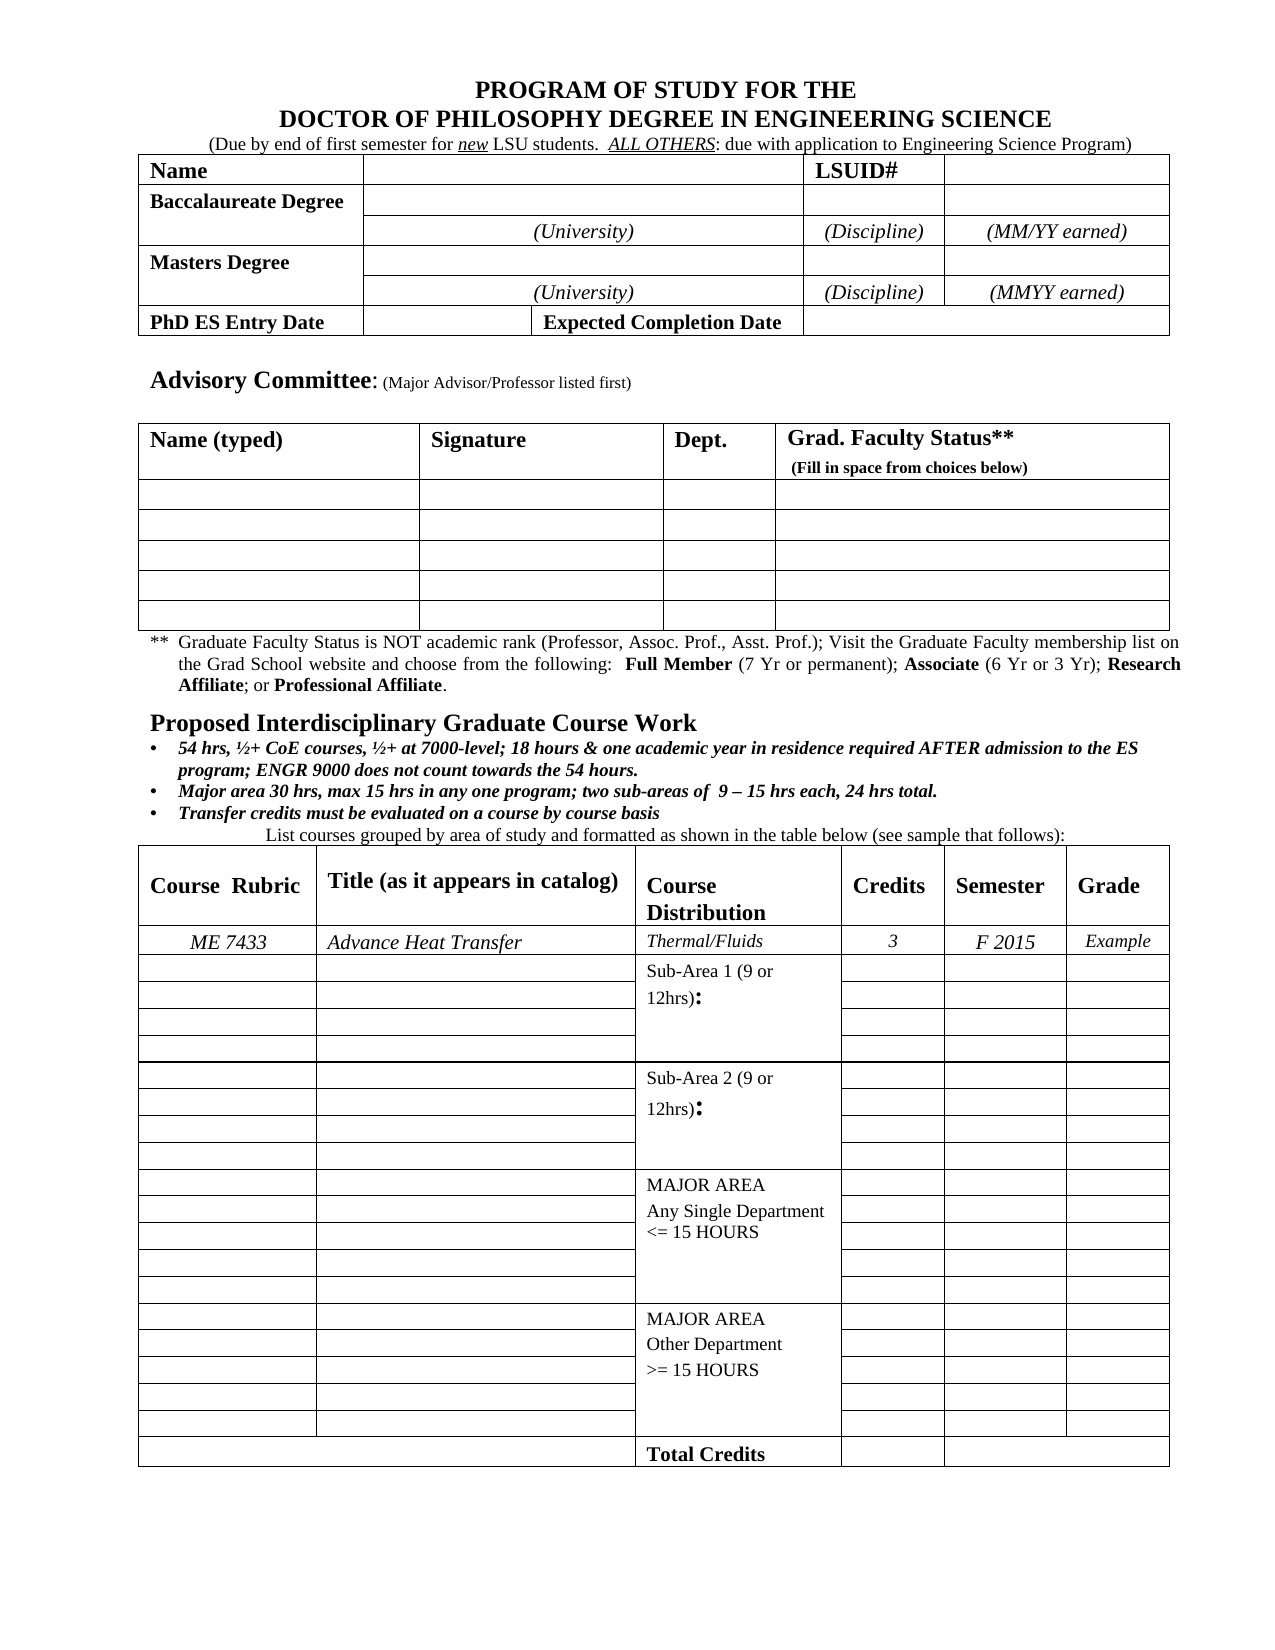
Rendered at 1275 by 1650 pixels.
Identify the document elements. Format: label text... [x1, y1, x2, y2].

text (Due by end of first semester for new LSU students. ALL OTHERS: due with application to Engineering Science Program) [178, 132, 1162, 154]
table_cell [317, 1196, 635, 1222]
table_cell [139, 571, 419, 600]
table_cell [317, 982, 635, 1008]
text PROGRAM OF STUDY FOR THE [150, 75, 1181, 104]
table_cell [139, 1223, 316, 1249]
table_cell [842, 1330, 944, 1356]
table_cell [842, 1170, 944, 1195]
table_cell MAJOR AREA Any Single Department <= 15 HOURS [636, 1170, 841, 1302]
table_cell [139, 1143, 316, 1168]
table_cell [945, 1304, 1066, 1329]
table_cell [420, 510, 663, 539]
table_cell [1067, 1143, 1169, 1168]
text • Major area 30 hrs, max 15 hrs in any one program; two sub-areas of 9 – 15 hrs each, 24 hrs total. [150, 780, 1181, 802]
table_cell [842, 1089, 944, 1115]
table_cell [945, 1411, 1066, 1436]
text DOCTOR OF PHILOSOPHY DEGREE IN ENGINEERING SCIENCE [150, 104, 1181, 132]
table_header Signature [420, 424, 663, 479]
table_header Course Distribution [636, 846, 841, 925]
table_cell [1067, 1277, 1169, 1302]
table_cell [842, 1250, 944, 1276]
table_cell [842, 1384, 944, 1409]
table_cell [945, 1330, 1066, 1356]
table_cell [139, 1304, 316, 1329]
table_cell [842, 1116, 944, 1142]
table_cell [364, 185, 803, 214]
text • Transfer credits must be evaluated on a course by course basis [150, 802, 1181, 823]
table_cell [364, 246, 803, 275]
table_cell [317, 1330, 635, 1356]
table_header Credits [842, 846, 944, 925]
table_cell [945, 1063, 1066, 1088]
table_cell [1067, 1330, 1169, 1356]
table_cell [842, 955, 944, 981]
table_cell [842, 1277, 944, 1302]
table_cell [842, 1357, 944, 1383]
table_cell [1067, 1304, 1169, 1329]
table_cell [945, 982, 1066, 1008]
table_cell [364, 306, 531, 335]
table_header Semester [945, 846, 1066, 925]
table_cell [139, 1116, 316, 1142]
table_cell Masters Degree [139, 246, 363, 305]
table_cell 3 [842, 926, 944, 954]
table_cell Sub-Area 2 (9 or 12hrs): [636, 1063, 841, 1168]
table_cell [317, 1009, 635, 1035]
table_cell [1067, 982, 1169, 1008]
table_cell (MMYY earned) [945, 276, 1169, 305]
table_cell [317, 955, 635, 981]
table_header [364, 155, 803, 184]
table_cell [804, 306, 1169, 335]
text • 54 hrs, ½+ CoE courses, ½+ at 7000-level; 18 hours & one academic year in residence required AFTER admission to the ES program; ENGR 9000 does not count towards the 54 hours. [150, 737, 1181, 780]
table_cell Baccalaureate Degree [139, 185, 363, 245]
table_cell (MM/YY earned) [945, 216, 1169, 245]
table_cell [945, 1384, 1066, 1409]
table_cell [842, 1143, 944, 1168]
table_cell [842, 1009, 944, 1035]
table_cell [139, 510, 419, 539]
table_cell [1067, 1170, 1169, 1195]
table_cell [945, 1223, 1066, 1249]
table_cell [804, 246, 944, 275]
table_cell Expected Completion Date [532, 306, 803, 335]
table_cell [776, 510, 1169, 539]
table_cell [776, 541, 1169, 570]
text List courses grouped by area of study and formatted as shown in the table below (see sample that follows): [150, 823, 1181, 845]
table_cell [317, 1116, 635, 1142]
text Proposed Interdisciplinary Graduate Course Work [150, 708, 1181, 737]
table_cell [139, 601, 419, 630]
table_cell Example [1067, 926, 1169, 954]
table_cell [139, 1330, 316, 1356]
table_cell [945, 1170, 1066, 1195]
table_cell [1067, 1384, 1169, 1409]
table_cell [776, 601, 1169, 630]
table_cell [139, 1196, 316, 1222]
table_cell [1067, 1196, 1169, 1222]
table_cell [420, 541, 663, 570]
table_cell Total Credits [636, 1437, 841, 1466]
table_cell [139, 1063, 316, 1088]
table_cell (Discipline) [804, 276, 944, 305]
table_cell Sub-Area 1 (9 or 12hrs): [636, 955, 841, 1061]
table_cell [664, 541, 775, 570]
table_cell [945, 1277, 1066, 1302]
table_cell [842, 1063, 944, 1088]
table_cell F 2015 [945, 926, 1066, 954]
table_cell Advance Heat Transfer [317, 926, 635, 954]
table_cell [664, 480, 775, 509]
table_cell [945, 1036, 1066, 1061]
table_cell [420, 480, 663, 509]
table_cell [842, 982, 944, 1008]
table_cell [139, 1437, 635, 1466]
table_cell [1067, 1357, 1169, 1383]
table_cell [776, 480, 1169, 509]
table_cell [317, 1036, 635, 1061]
table_cell [664, 601, 775, 630]
table_cell [317, 1411, 635, 1436]
table_cell [945, 246, 1169, 275]
table_cell (University) [364, 276, 803, 305]
table_cell [842, 1411, 944, 1436]
table_cell [139, 955, 316, 981]
table_cell [1067, 1036, 1169, 1061]
table_cell [1067, 1009, 1169, 1035]
table_cell [1067, 1116, 1169, 1142]
table_cell [317, 1250, 635, 1276]
table_cell [776, 571, 1169, 600]
table_cell [664, 571, 775, 600]
table_header Name (typed) [139, 424, 419, 479]
table_cell [317, 1063, 635, 1088]
table_cell [139, 1277, 316, 1302]
table_cell Thermal/Fluids [636, 926, 841, 954]
table_cell [1067, 1063, 1169, 1088]
table_cell [317, 1384, 635, 1409]
table_cell [1067, 1089, 1169, 1115]
table_cell [139, 1411, 316, 1436]
table_cell [139, 480, 419, 509]
table_cell [139, 1170, 316, 1195]
table_cell [945, 955, 1066, 981]
table_header Title (as it appears in catalog) [317, 846, 635, 925]
table_header Name [139, 155, 363, 184]
table_header Dept. [664, 424, 775, 479]
table_cell [945, 1250, 1066, 1276]
table_cell [1067, 1223, 1169, 1249]
table_cell (University) [364, 216, 803, 245]
table_cell [842, 1223, 944, 1249]
table_cell [317, 1357, 635, 1383]
table_cell [139, 982, 316, 1008]
table_header Grad. Faculty Status** (Fill in space from choices below) [776, 424, 1169, 479]
table_cell [804, 185, 944, 214]
table_cell [1067, 1411, 1169, 1436]
table_cell [139, 1384, 316, 1409]
table_cell [945, 1437, 1169, 1466]
table_cell [317, 1143, 635, 1168]
table_cell [139, 1009, 316, 1035]
table_cell [945, 1116, 1066, 1142]
table_cell [317, 1223, 635, 1249]
table_cell [842, 1196, 944, 1222]
table_cell [945, 1143, 1066, 1168]
table_header LSUID# [804, 155, 944, 184]
table_cell [842, 1437, 944, 1466]
table_cell (Discipline) [804, 216, 944, 245]
table_cell [420, 601, 663, 630]
table_header Grade [1067, 846, 1169, 925]
text ** Graduate Faculty Status is NOT academic rank (Professor, Assoc. Prof., Asst. Prof.); Visit the Graduate Faculty membership list on the website and choose from the following: Full Member (7 Yr or permanent); Associate (6 Yr or 3 Yr); Research Affiliate; or Professional Affiliate. [150, 631, 1181, 696]
text Advisory Committee: (Major Advisor/Professor listed first) [150, 365, 1181, 394]
table_cell [945, 1009, 1066, 1035]
table_cell PhD ES Entry Date [139, 306, 363, 335]
table_cell [317, 1277, 635, 1302]
table_cell [1067, 1250, 1169, 1276]
table_cell [664, 510, 775, 539]
table_cell [945, 1089, 1066, 1115]
table_cell [139, 1357, 316, 1383]
table_cell [317, 1089, 635, 1115]
table_header [945, 155, 1169, 184]
table_cell [139, 541, 419, 570]
table_cell [139, 1036, 316, 1061]
table_header Course Rubric [139, 846, 316, 925]
table_cell [420, 571, 663, 600]
table_cell [139, 1250, 316, 1276]
table_cell [945, 1357, 1066, 1383]
table_cell [842, 1304, 944, 1329]
table_cell [317, 1304, 635, 1329]
table_cell ME 7433 [139, 926, 316, 954]
table_cell MAJOR AREA Other Department >= 15 HOURS [636, 1304, 841, 1436]
table_cell [1067, 955, 1169, 981]
table_cell [317, 1170, 635, 1195]
table_cell [945, 1196, 1066, 1222]
table_cell [842, 1036, 944, 1061]
table_cell [945, 185, 1169, 214]
table_cell [139, 1089, 316, 1115]
